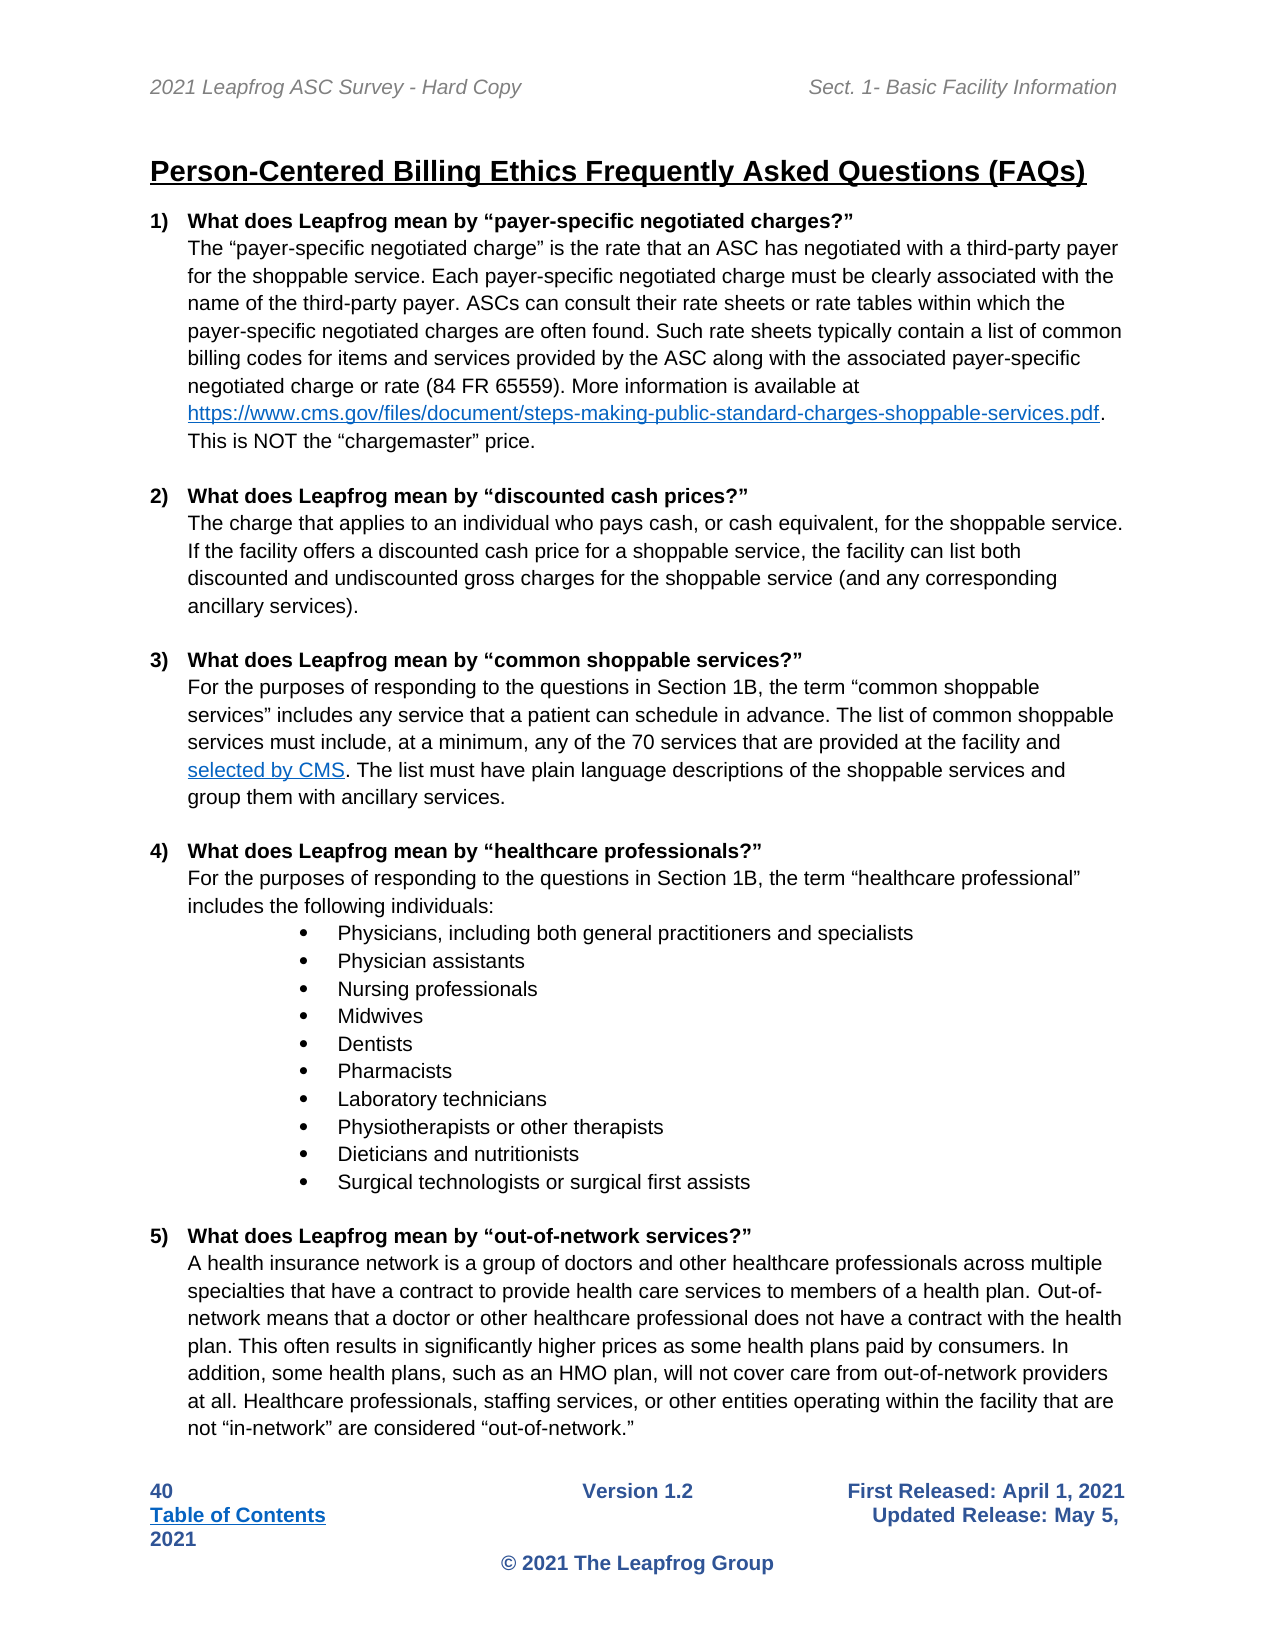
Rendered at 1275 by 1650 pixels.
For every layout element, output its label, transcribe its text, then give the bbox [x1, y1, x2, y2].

list What does Leapfrog mean by “common shoppable services?” For the purposes of responding to the questions in Section 1B, the term “common shoppable services” includes any service that a patient can schedule in advance. The list of common shoppable services must include, at a minimum, any of the 70 services that are provided at the facility and selected by CMS. The list must have plain language descriptions of the shoppable services and group them with ancillary services. [150, 647, 1125, 809]
list What does Leapfrog mean by “discounted cash prices?” The charge that applies to an individual who pays cash, or cash equivalent, for the shoppable service. If the facility offers a discounted cash price for a shoppable service, the facility can list both discounted and undiscounted gross charges for the shoppable service (and any corresponding ancillary services). [150, 483, 1125, 617]
list Physicians, including both general practitioners and specialists [300, 921, 1125, 945]
list What does Leapfrog mean by “out-of-network services?” [150, 1224, 1125, 1248]
list Physician assistants [300, 949, 1125, 973]
list Surgical technologists or surgical first assists [300, 1170, 1125, 1194]
list A health insurance network is a group of doctors and other healthcare professionals across multiple specialties that have a contract to provide health care services to members of a health plan. Out-of-network means that a doctor or other healthcare professional does not have a contract with the health plan. This often results in significantly higher prices as some health plans paid by consumers. In addition, some health plans, such as an HMO plan, will not cover care from out-of-network providers at all. Healthcare professionals, staffing services, or other entities operating within the facility that are not “in-network” are considered “out-of-network.” [187, 1251, 1125, 1440]
list Dentists [300, 1032, 1125, 1056]
list What does Leapfrog mean by “payer-specific negotiated charges?” [150, 208, 1125, 232]
subtitle Person-Centered Billing Ethics Frequently Asked Questions (FAQs) [150, 154, 1125, 188]
list Laboratory technicians [300, 1087, 1125, 1111]
list Midwives [300, 1004, 1125, 1028]
list What does Leapfrog mean by “healthcare professionals?” For the purposes of responding to the questions in Section 1B, the term “healthcare professional” includes the following individuals: [150, 839, 1125, 918]
list Nursing professionals [300, 976, 1125, 1001]
list The “payer-specific negotiated charge” is the rate that an ASC has negotiated with a third-party payer for the shoppable service. Each payer-specific negotiated charge must be clearly associated with the name of the third-party payer. ASCs can consult their rate sheets or rate tables within which the payer-specific negotiated charges are often found. Such rate sheets typically contain a list of common billing codes for items and services provided by the ASC along with the associated payer-specific negotiated charge or rate (84 FR 65559). More information is available at https://www.cms.gov/files/document/steps-making-public-standard-charges-shoppable-services.pdf. This is NOT the “chargemaster” price. [187, 236, 1125, 452]
list Pharmacists [300, 1059, 1125, 1083]
list Physiotherapists or other therapists [300, 1114, 1125, 1138]
list Dieticians and nutritionists [300, 1142, 1125, 1166]
